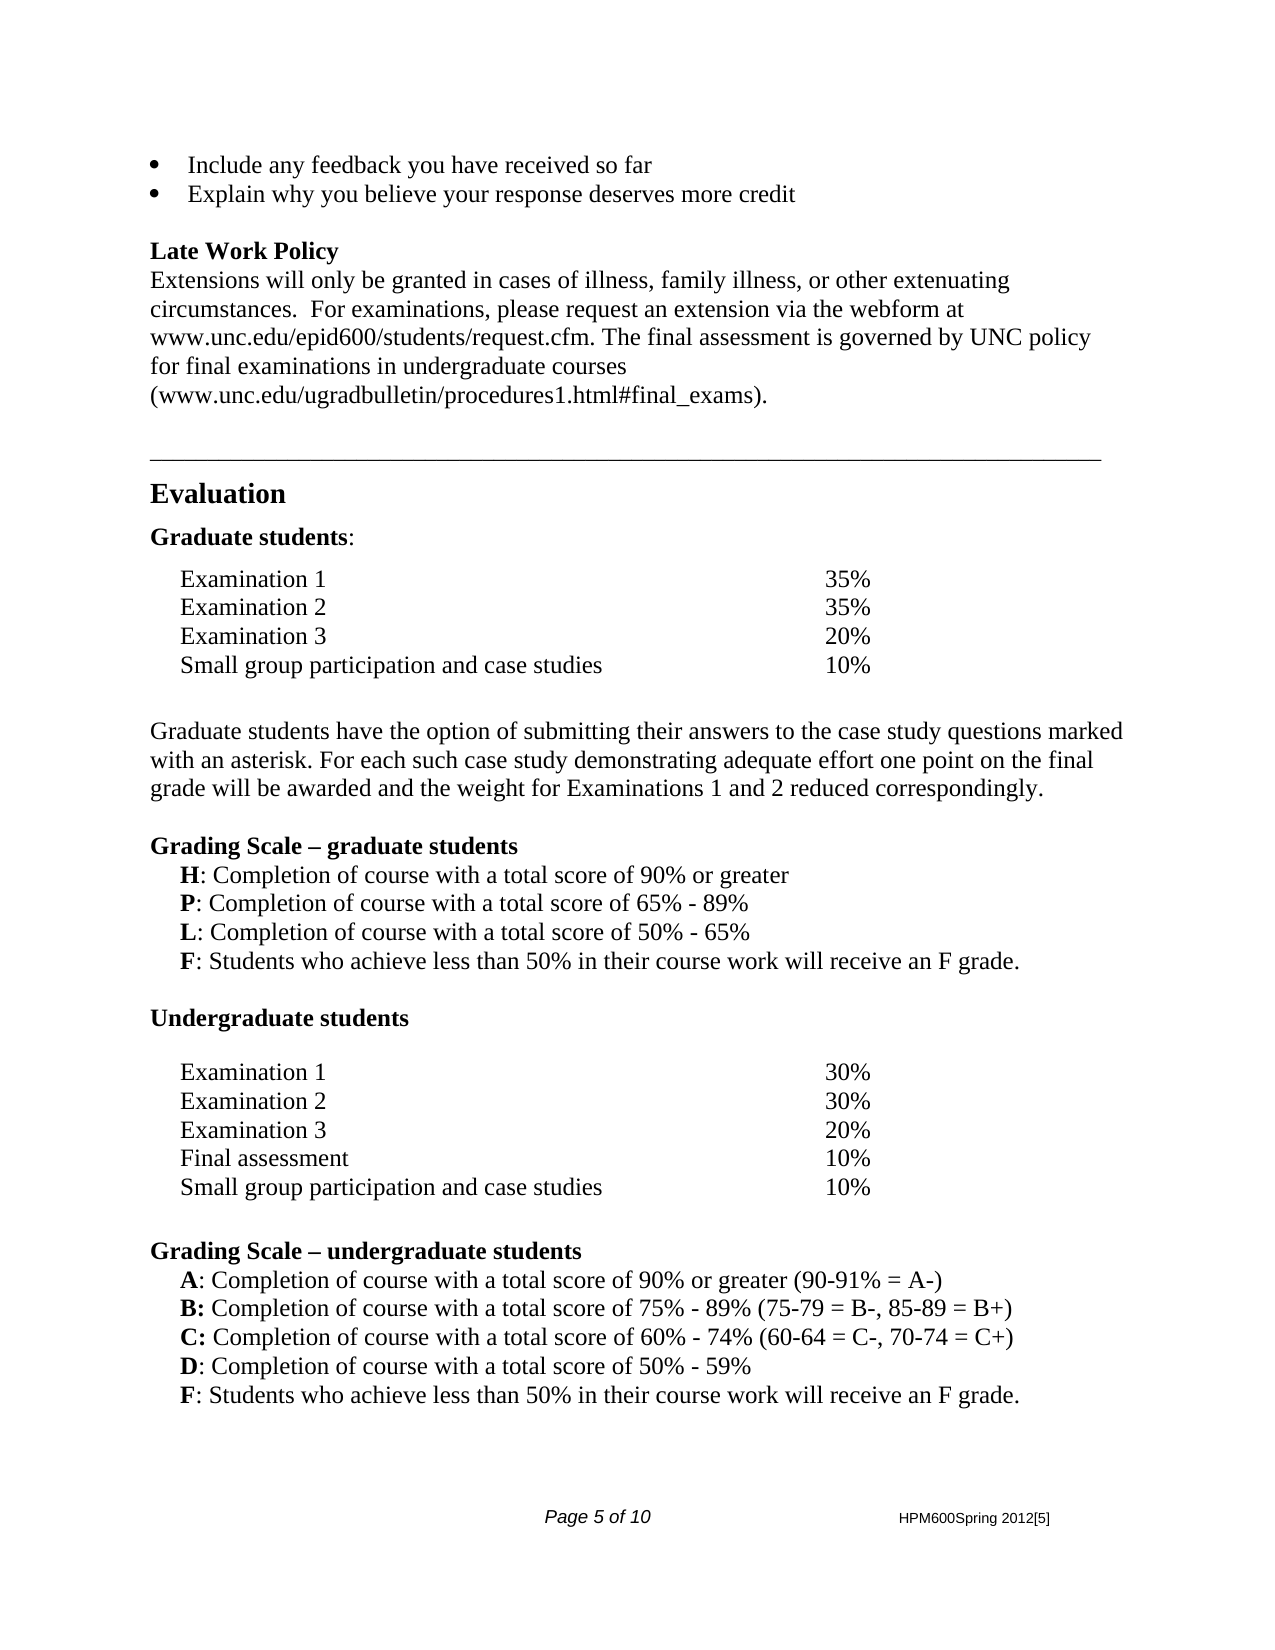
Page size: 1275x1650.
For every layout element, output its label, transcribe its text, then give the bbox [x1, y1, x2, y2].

text ___________________________________________________________________________________ [150, 437, 1125, 464]
text Graduate students: [150, 522, 1125, 551]
text Grading Scale – graduate students [150, 831, 1125, 860]
text H: Completion of course with a total score of 90% or greater [180, 860, 1125, 888]
text D: Completion of course with a total score of 50% - 59% [150, 1351, 1125, 1380]
subtitle Final assessment 10% Small group participation and case studies 10% [180, 1143, 1125, 1201]
subtitle Examination 1 35% [180, 564, 1125, 592]
text Evaluation [150, 476, 1125, 510]
text Undergraduate students [150, 1003, 1125, 1032]
text Extensions will only be granted in cases of illness, family illness, or other extenuating circumstances. For examinations, please request an extension via the webform at www.unc.edu/epid600/students/request.cfm. The final assessment is governed by UNC policy for final examinations in undergraduate courses (www.unc.edu/ugradbulletin/procedures1.html#final_exams). [150, 265, 1125, 409]
list Explain why you believe your response deserves more credit [150, 179, 1125, 207]
text A: Completion of course with a total score of 90% or greater (90-91% = A-) [180, 1265, 1125, 1293]
text Graduate students have the option of submitting their answers to the case study questions marked with an asterisk. For each such case study demonstrating adequate effort one point on the final grade will be awarded and the weight for Examinations 1 and 2 reduced correspondingly. [150, 716, 1125, 802]
text C: Completion of course with a total score of 60% - 74% (60-64 = C-, 70-74 = C+) [150, 1322, 1125, 1351]
text P: Completion of course with a total score of 65% - 89% [150, 888, 1125, 917]
text F: Students who achieve less than 50% in their course work will receive an F grade. [180, 946, 1125, 975]
text B: Completion of course with a total score of 75% - 89% (75-79 = B-, 85-89 = B+) [150, 1293, 1125, 1322]
list Include any feedback you have received so far [150, 150, 1125, 179]
subtitle Examination 3 20% [180, 1115, 1125, 1143]
text L: Completion of course with a total score of 50% - 65% [150, 917, 1125, 946]
text Late Work Policy [150, 236, 1125, 265]
subtitle Examination 2 30% [180, 1086, 1125, 1115]
subtitle Examination 3 20% Small group participation and case studies 10% [180, 621, 1125, 710]
text F: Students who achieve less than 50% in their course work will receive an F grade. [180, 1380, 1125, 1408]
subtitle Examination 2 35% [180, 592, 1125, 621]
subtitle Examination 1 30% [180, 1057, 1125, 1086]
text Grading Scale – undergraduate students [150, 1236, 1125, 1265]
